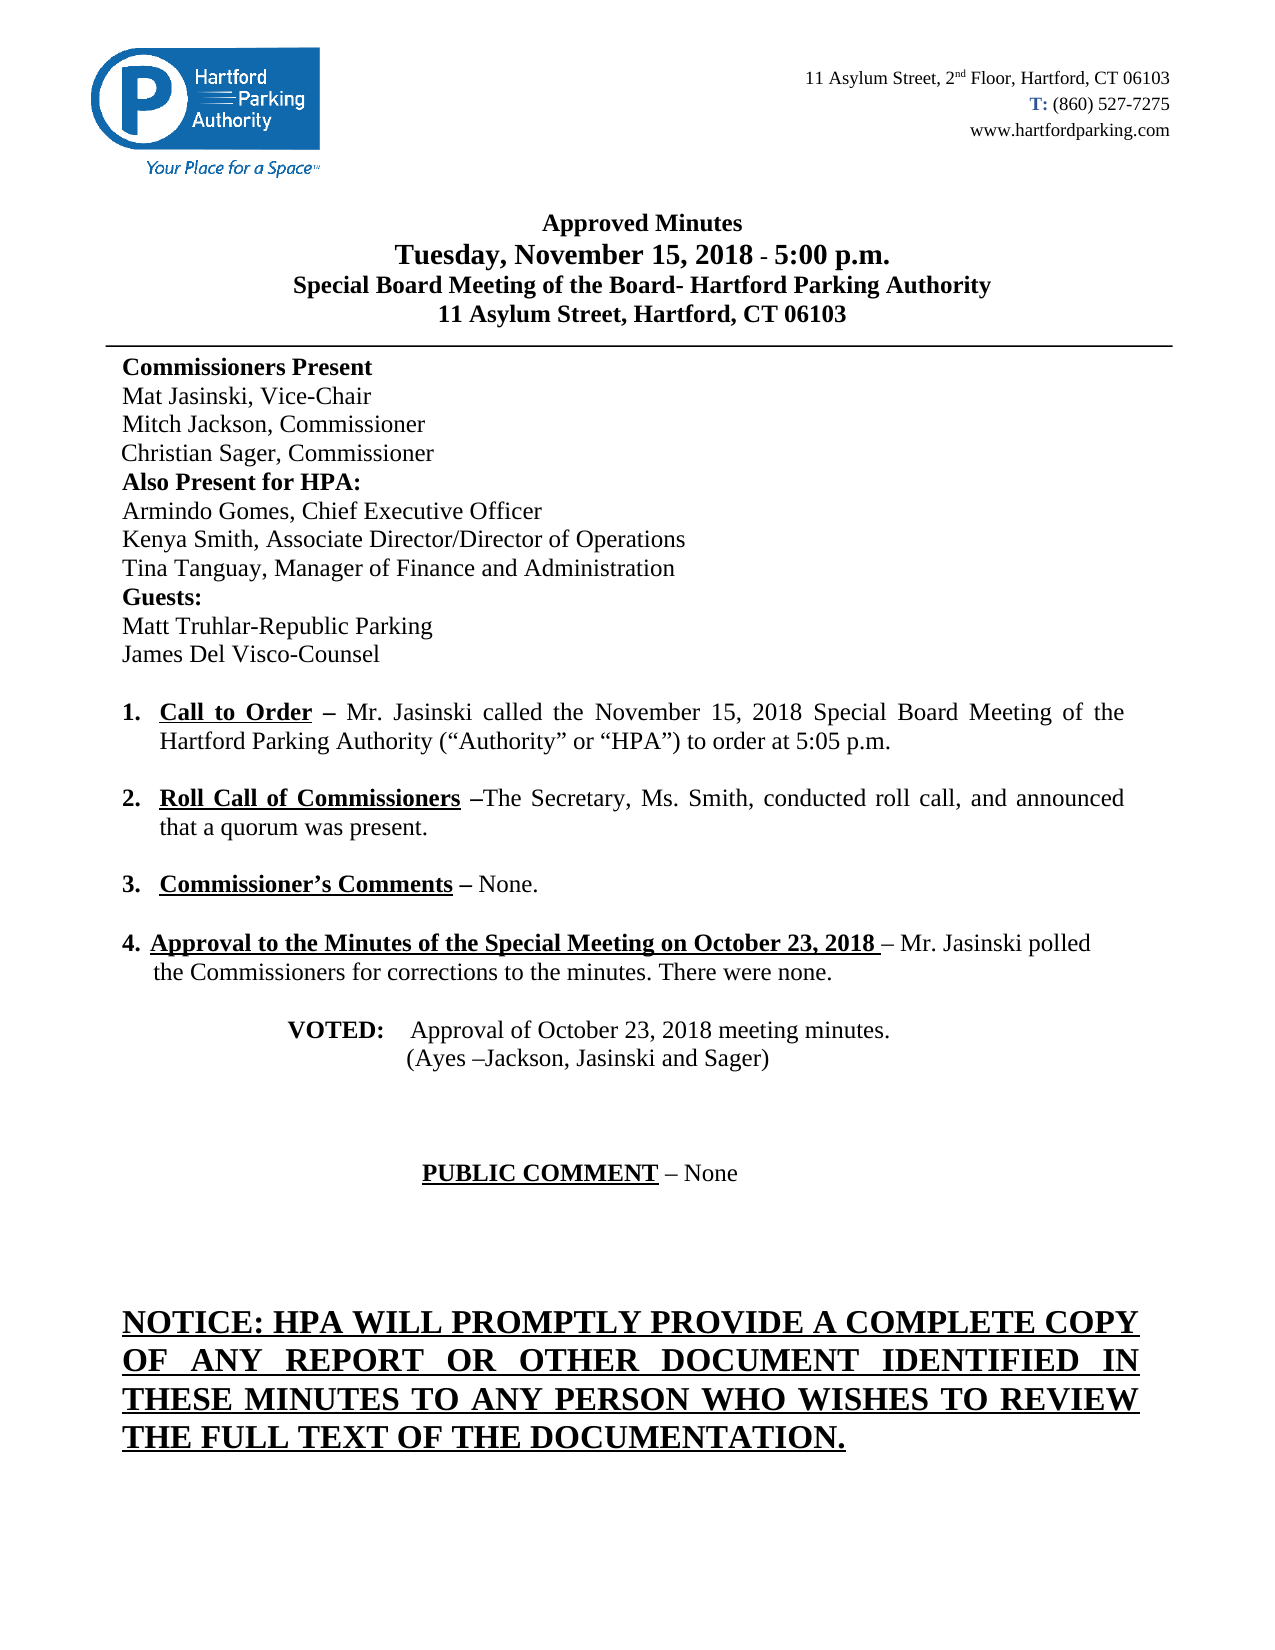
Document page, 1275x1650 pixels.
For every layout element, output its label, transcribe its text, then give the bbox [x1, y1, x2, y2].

text Tina Tanguay, Manager of Finance and Administration [122, 553, 1125, 582]
text the Commissioners for corrections to the minutes. There were none. [122, 957, 1125, 986]
list Approval to the Minutes of the Special Meeting on October 23, 2018 – Mr. Jasinski polled [122, 928, 1125, 957]
text Matt Truhlar-Republic Parking [122, 611, 1125, 639]
text NOTICE: HPA WILL PROMPTLY PROVIDE A COMPLETE COPY OF ANY REPORT OR OTHER DOCUMENT IDENTIFIED IN THESE MINUTES TO ANY PERSON WHO WISHES TO REVIEW THE FULL TEXT OF THE DOCUMENTATION. [122, 1302, 1140, 1335]
text NOTICE: HPA WILL PROMPTLY PROVIDE A COMPLETE COPY OF ANY REPORT OR OTHER DOCUMENT IDENTIFIED IN THESE MINUTES TO ANY PERSON WHO WISHES TO REVIEW THE FULL TEXT OF THE DOCUMENTATION. [122, 1337, 1140, 1374]
text NOTICE: HPA WILL PROMPTLY PROVIDE A COMPLETE COPY OF ANY REPORT OR OTHER DOCUMENT IDENTIFIED IN THESE MINUTES TO ANY PERSON WHO WISHES TO REVIEW THE FULL TEXT OF THE DOCUMENTATION. [122, 1414, 1140, 1456]
text Mat Jasinski, Vice-Chair [122, 381, 1125, 409]
text Armindo Gomes, Chief Executive Officer [122, 496, 1125, 524]
picture [76, 31, 335, 195]
text Approved Minutes [159, 208, 1125, 237]
text Tuesday, November 15, 2018 - 5:00 p.m. [159, 237, 1125, 271]
text Commissioners Present [122, 352, 1125, 381]
text Guests: [122, 582, 1125, 611]
text Mitch Jackson, Commissioner [122, 409, 1125, 438]
text Kenya Smith, Associate Director/Director of Operations [122, 524, 1125, 553]
text (Ayes –Jackson, Jasinski and Sager) [225, 1043, 1125, 1072]
text VOTED: Approval of October 23, 2018 meeting minutes. [225, 1015, 1125, 1043]
text Special Board Meeting of the Board- Hartford Parking Authority [159, 271, 1125, 299]
text NOTICE: HPA WILL PROMPTLY PROVIDE A COMPLETE COPY OF ANY REPORT OR OTHER DOCUMENT IDENTIFIED IN THESE MINUTES TO ANY PERSON WHO WISHES TO REVIEW THE FULL TEXT OF THE DOCUMENTATION. [122, 1376, 1140, 1412]
list Roll Call of Commissioners –The Secretary, Ms. Smith, conducted roll call, and announced that a quorum was present. [122, 783, 1125, 841]
text PUBLIC COMMENT – None [122, 1158, 1125, 1187]
text James Del Visco-Counsel [122, 639, 1125, 668]
list Commissioner’s Comments – None. [122, 869, 1125, 898]
text 11 Asylum Street, Hartford, CT 06103 [159, 299, 1125, 328]
text Also Present for HPA: [122, 467, 1125, 496]
list Call to Order – Mr. Jasinski called the November 15, 2018 Special Board Meeting of the Hartford Parking Authority (“Authority” or “HPA”) to order at 5:05 p.m. [122, 697, 1125, 754]
text Christian Sager, Commissioner [121, 438, 1125, 467]
